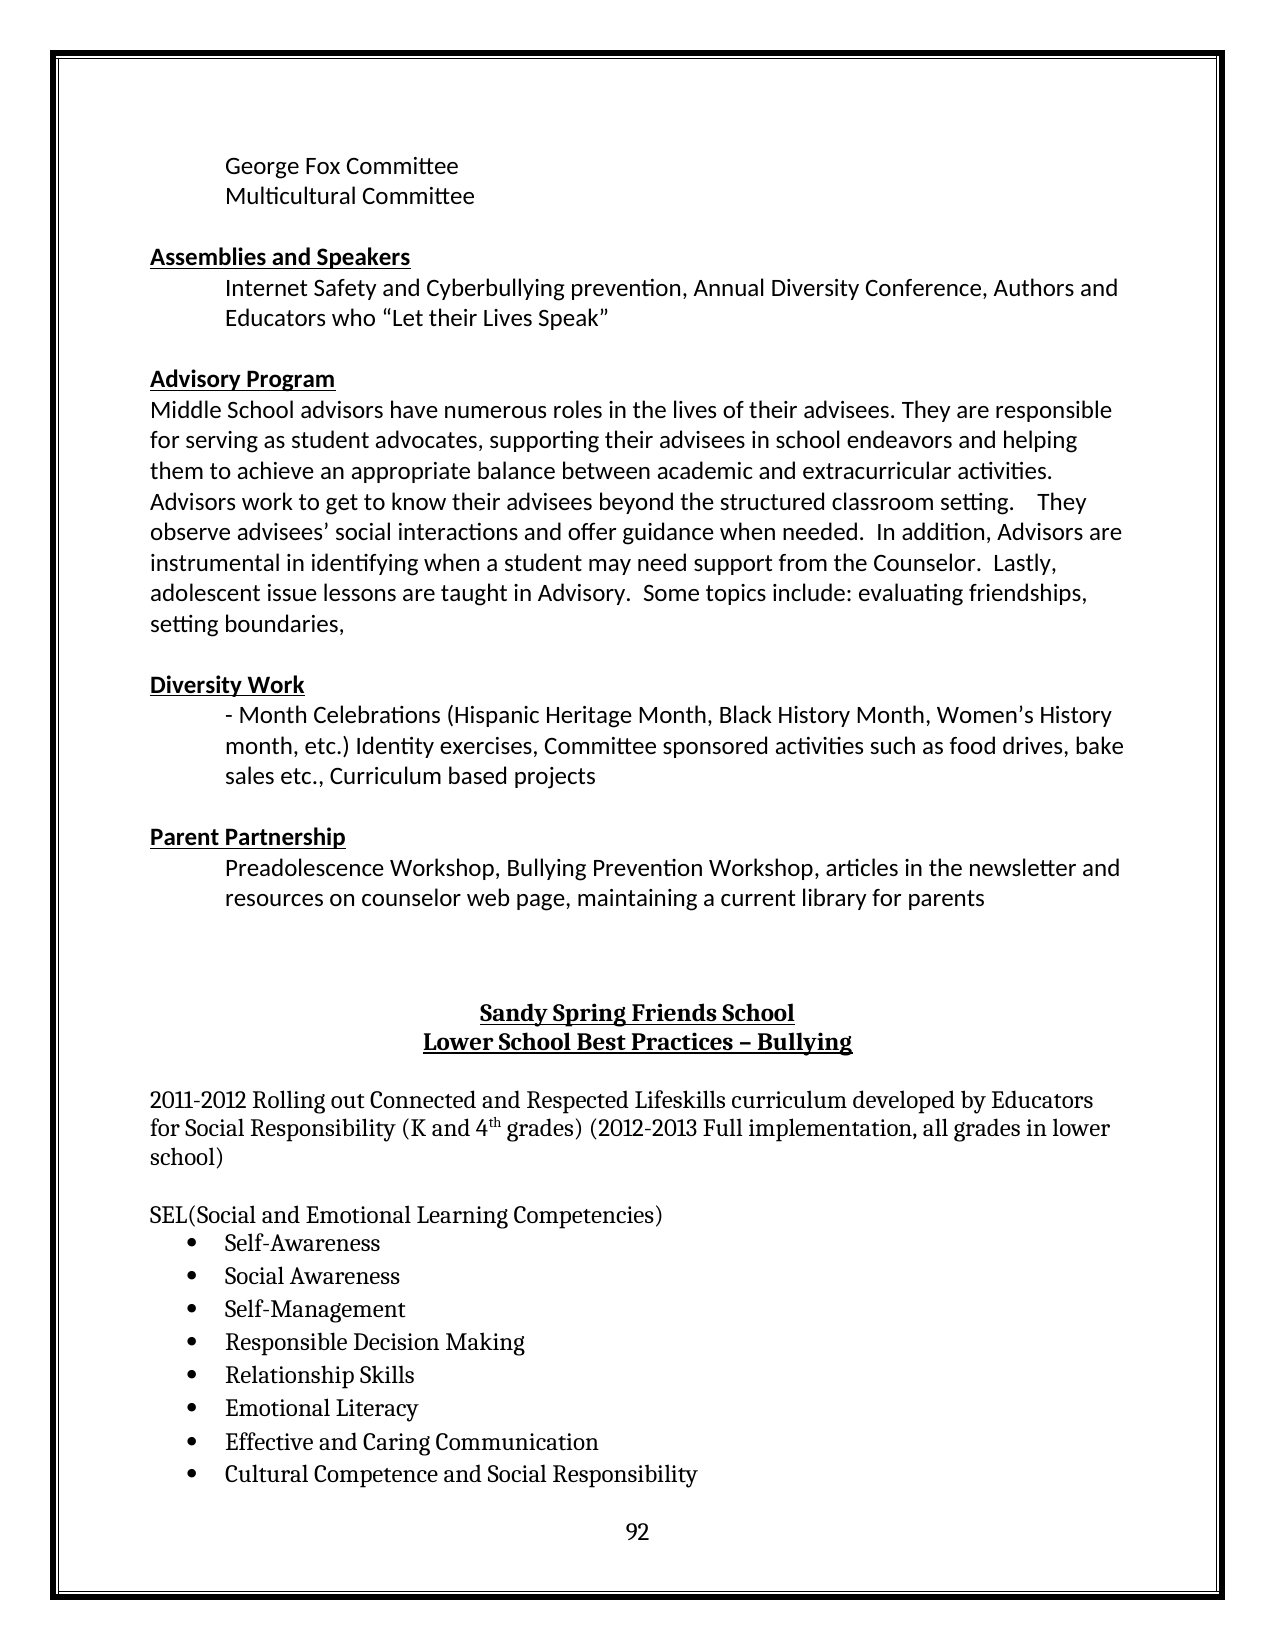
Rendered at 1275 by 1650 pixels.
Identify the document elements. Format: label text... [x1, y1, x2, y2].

list Social Awareness [187, 1262, 1125, 1291]
text Sandy Spring Friends School Lower School Best Practices – Bullying [150, 999, 1125, 1057]
text SEL(Social and Emotional Learning Competencies) [150, 1172, 1125, 1229]
list Emotional Literacy [187, 1394, 1125, 1423]
list Multicultural Committee [225, 181, 1125, 211]
list Responsible Decision Making [187, 1328, 1125, 1357]
list Self-Awareness [187, 1229, 1125, 1258]
list Preadolescence Workshop, Bullying Prevention Workshop, articles in the newsletter and resources on counselor web page, maintaining a current library for parents [225, 852, 1125, 913]
text Assemblies and Speakers [150, 242, 1125, 272]
list - Month Celebrations (Hispanic Heritage Month, Black History Month, Women’s History month, etc.) Identity exercises, Committee sponsored activities such as food drives, bake sales etc., Curriculum based projects [225, 699, 1125, 791]
list Effective and Caring Communication [187, 1427, 1125, 1456]
text 2011-2012 Rolling out Connected and Respected Lifeskills curriculum developed by Educators for Social Responsibility (K and 4th grades) (2012-2013 Full implementation, all grades in lower school) [150, 1086, 1125, 1172]
text Advisory Program Middle School advisors have numerous roles in the lives of their advisees. They are responsible for serving as student advocates, supporting their advisees in school endeavors and helping them to achieve an appropriate balance between academic and extracurricular activities. Advisors work to get to know their advisees beyond the structured classroom setting. They observe advisees’ social interactions and offer guidance when needed. In addition, Advisors are instrumental in identifying when a student may need support from the Counselor. Lastly, adolescent issue lessons are taught in Advisory. Some topics include: evaluating friendships, setting boundaries, [150, 364, 1125, 638]
list Self-Management [187, 1295, 1125, 1324]
list Relationship Skills [187, 1361, 1125, 1390]
list George Fox Committee [225, 150, 1125, 181]
list Cultural Competence and Social Responsibility [187, 1460, 1125, 1489]
text Parent Partnership [150, 821, 1125, 852]
list Internet Safety and Cyberbullying prevention, Annual Diversity Conference, Authors and Educators who “Let their Lives Speak” [225, 272, 1125, 333]
text Diversity Work [150, 669, 1125, 699]
